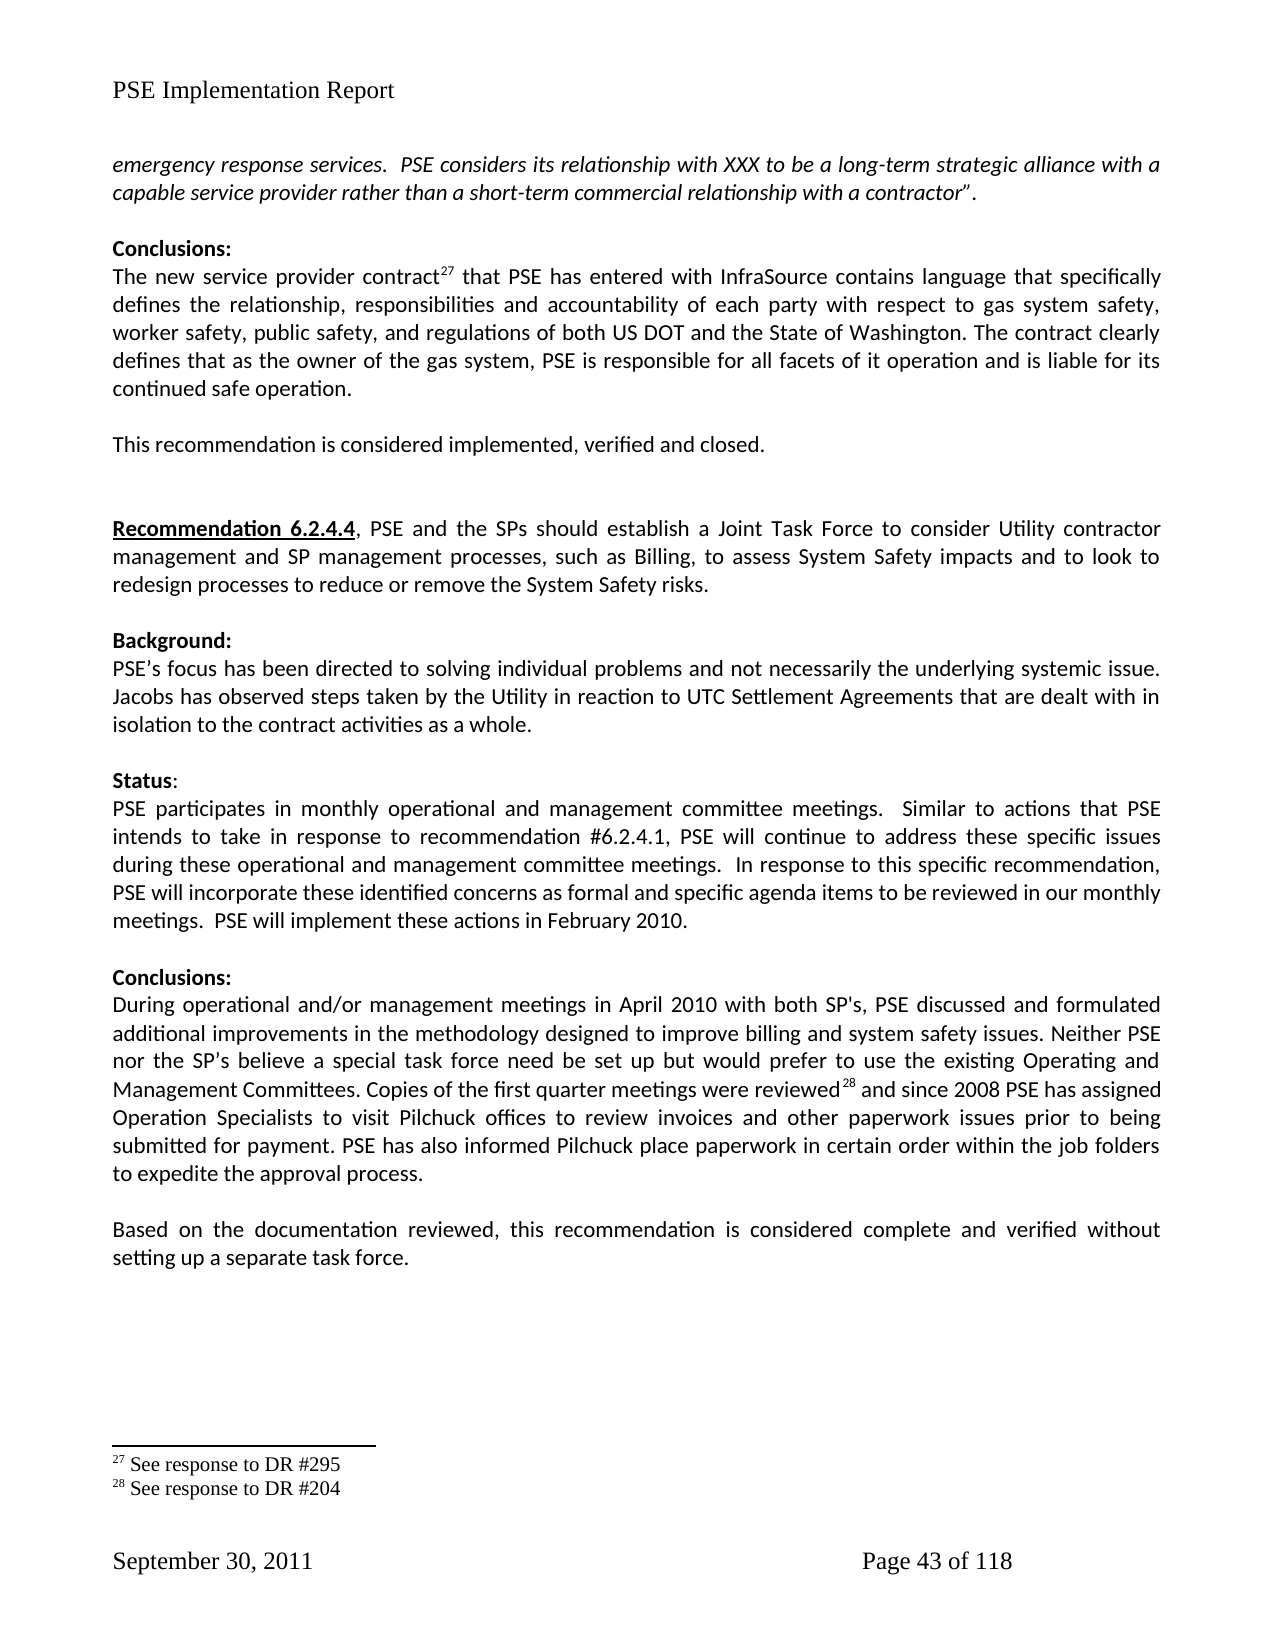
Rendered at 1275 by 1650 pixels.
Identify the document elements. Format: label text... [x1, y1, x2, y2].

text Recommendation 6.2.4.4, PSE and the SPs should establish a Joint Task Force to consider Utility contractor management and SP management processes, such as Billing, to assess System Safety impacts and to look to redesign processes to reduce or remove the System Safety risks. [112, 514, 1162, 598]
text This recommendation is considered implemented, verified and closed. [112, 430, 1162, 458]
text Background: [112, 626, 1162, 654]
text Status: [112, 766, 1162, 794]
text The new service provider contract that PSE has entered with InfraSource contains language that specifically defines the relationship, responsibilities and accountability of each party with respect to gas system safety, worker safety, public safety, and regulations of both US DOT and the State of . The contract clearly defines that as the owner of the gas system, PSE is responsible for all facets of it operation and is liable for its continued safe operation. [112, 262, 1162, 402]
text PSE participates in monthly operational and management committee meetings. Similar to actions that PSE intends to take in response to recommendation #6.2.4.1, PSE will continue to address these specific issues during these operational and management committee meetings. In response to this specific recommendation, PSE will incorporate these identified concerns as formal and specific agenda items to be reviewed in our monthly meetings. PSE will implement these actions in February 2010. [112, 794, 1162, 934]
text Conclusions: [112, 234, 1162, 262]
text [112, 150, 1162, 206]
text PSE’s focus has been directed to solving individual problems and not necessarily the underlying systemic issue. Jacobs has observed steps taken by the Utility in reaction to UTC Settlement Agreements that are dealt with in isolation to the contract activities as a whole. [112, 654, 1162, 738]
text Conclusions: [112, 963, 1162, 991]
text During operational and/or management meetings in April 2010 with both SP's, PSE discussed and formulated additional improvements in the methodology designed to improve billing and system safety issues. Neither PSE nor the SP’s believe a special task force need be set up but would prefer to use the existing Operating and Management Committees. Copies of the first quarter meetings were reviewed and since 2008 PSE has assigned Operation Specialists to visit Pilchuck offices to review invoices and other paperwork issues prior to being submitted for payment. PSE has also informed Pilchuck place paperwork in certain order within the job folders to expedite the approval process. [112, 991, 1162, 1187]
text Based on the documentation reviewed, this recommendation is considered complete and verified without setting up a separate task force. [112, 1215, 1162, 1271]
